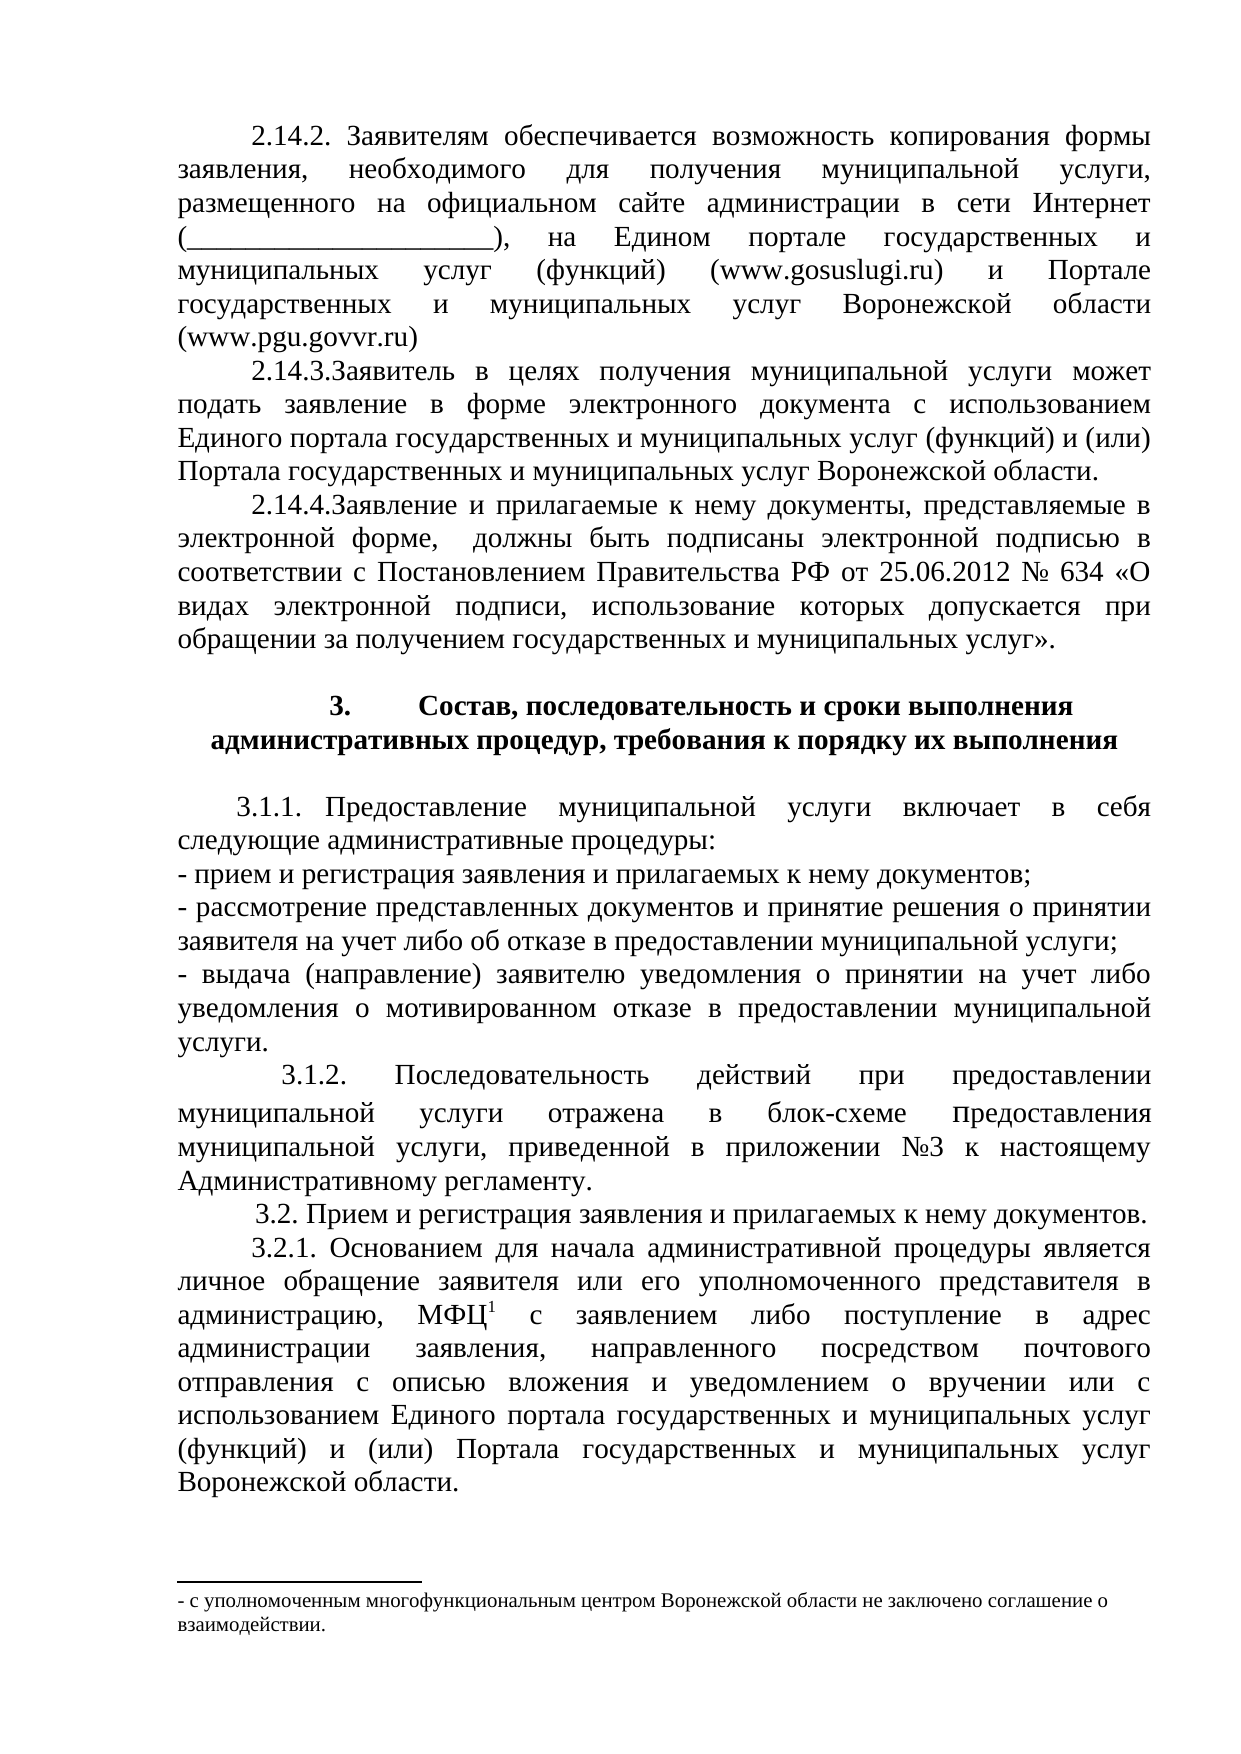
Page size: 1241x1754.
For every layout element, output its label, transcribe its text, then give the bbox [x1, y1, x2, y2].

text - рассмотрение представленных документов и принятие решения о принятии заявителя на учет либо об отказе в предоставлении муниципальной услуги; [177, 889, 1152, 957]
text 2.14.2. Заявителям обеспечивается возможность копирования формы заявления, необходимого для получения муниципальной услуги, размещенного на официальном сайте администрации в сети Интернет (_____________________), на Едином портале государственных и муниципальных услуг (функций) (www.gosuslugi.ru) и Портале государственных и муниципальных услуг Воронежской области (www.pgu.govvr.ru) [177, 118, 1152, 353]
text 3.2.1. Основанием для начала административной процедуры является личное обращение заявителя или его уполномоченного представителя в администрацию, МФЦ1 с заявлением либо поступление в адрес администрации заявления, направленного посредством почтового отправления с описью вложения и уведомлением о вручении или с использованием Единого портала государственных и муниципальных услуг (функций) и (или) Портала государственных и муниципальных услуг Воронежской области. [177, 1230, 1152, 1498]
text - выдача (направление) заявителю уведомления о принятии на учет либо уведомления о мотивированном отказе в предоставлении муниципальной услуги. [177, 957, 1152, 1057]
list Cостав, последовательность и сроки выполнения административных процедур, требования к порядку их выполнения [177, 688, 1152, 755]
text 2.14.3.Заявитель в целях получения муниципальной услуги может подать заявление в форме электронного документа с использованием Единого портала государственных и муниципальных услуг (функций) и (или) Портала государственных и муниципальных услуг Воронежской области. [177, 353, 1152, 487]
text 3.1.2. Последовательность действий при предоставлении муниципальной услуги отражена в блок-схеме предоставления муниципальной услуги, приведенной в приложении №3 к настоящему Административному регламенту. [177, 1057, 1152, 1196]
text 2.14.4.Заявление и прилагаемые к нему документы, представляемые в электронной форме, должны быть подписаны электронной подписью в соответствии с Постановлением Правительства РФ от 25.06.2012 № 634 «О видах электронной подписи, использование которых допускается при обращении за получением государственных и муниципальных услуг». [177, 487, 1152, 655]
text - прием и регистрация заявления и прилагаемых к нему документов; [177, 856, 1152, 889]
list Предоставление муниципальной услуги включает в себя следующие административные процедуры: [177, 789, 1152, 856]
text 3.2. Прием и регистрация заявления и прилагаемых к нему документов. [177, 1196, 1152, 1230]
